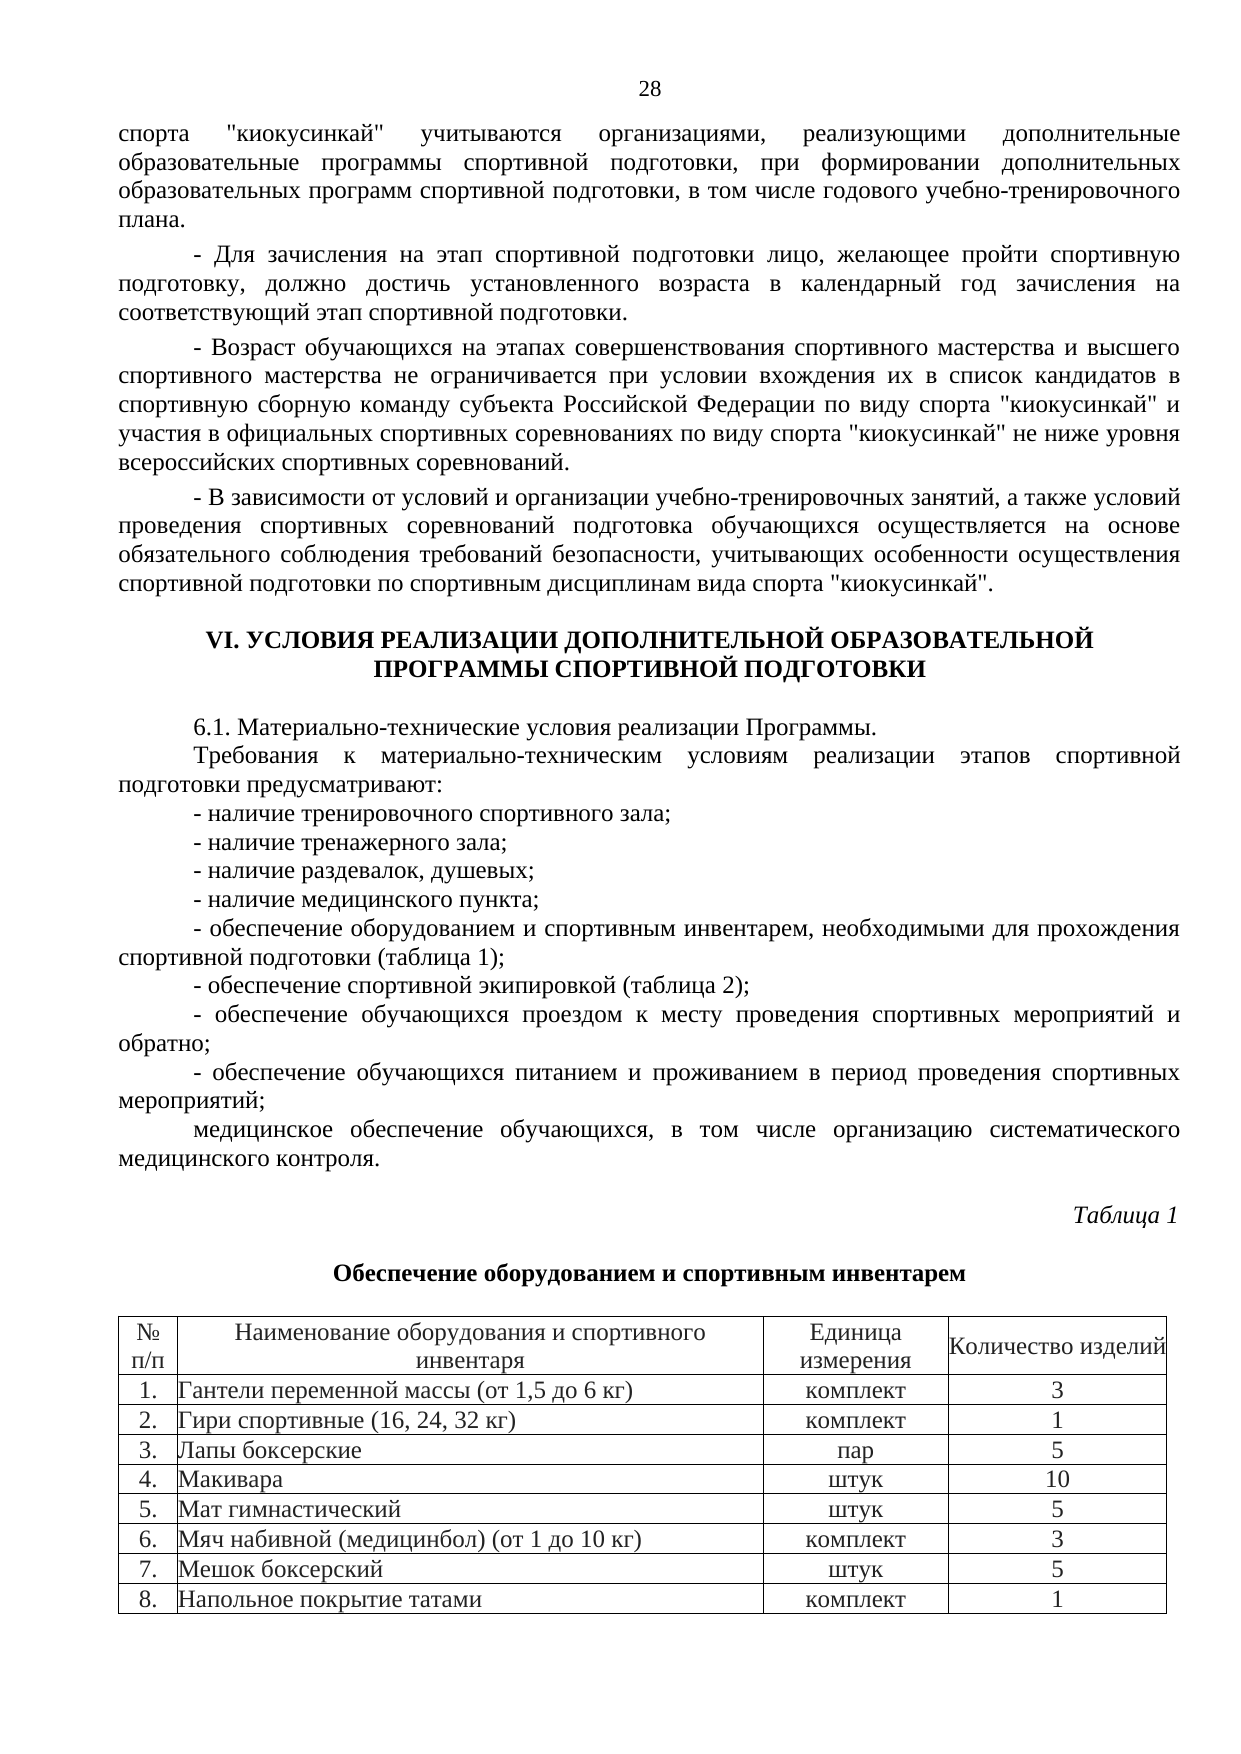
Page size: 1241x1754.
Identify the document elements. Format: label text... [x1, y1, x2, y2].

list - обеспечение обучающихся питанием и проживанием в период проведения спортивных мероприятий; [118, 1057, 1181, 1114]
list - наличие тренажерного зала; [118, 827, 1181, 856]
table_header Количество изделий [949, 1317, 1166, 1374]
table_header № п/п [119, 1317, 177, 1374]
list - Для зачисления на этап спортивной подготовки лицо, желающее пройти спортивную подготовку, должно достичь установленного возраста в календарный год зачисления на соответствующий этап спортивной подготовки. [118, 239, 1181, 326]
table_cell штук [764, 1465, 948, 1493]
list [118, 118, 1181, 233]
table_cell Напольное покрытие татами [178, 1584, 763, 1612]
table_cell Гантели переменной массы (от 1,5 до 6 кг) [178, 1375, 763, 1404]
table_cell Мат гимнастический [178, 1494, 763, 1523]
text - обеспечение спортивной экипировкой (таблица 2); [118, 971, 1181, 999]
table_cell Мешок боксерский [178, 1554, 763, 1583]
table_cell 6. [119, 1524, 177, 1553]
table_cell 1. [119, 1375, 177, 1404]
list медицинское обеспечение обучающихся, в том числе организацию систематического медицинского контроля. [118, 1114, 1181, 1172]
table_cell Макивара [178, 1465, 763, 1493]
list Требования к материально-техническим условиям реализации этапов спортивной подготовки предусматривают: [118, 741, 1181, 798]
text 6.1. Материально-технические условия реализации Программы. [118, 712, 1181, 741]
table_cell пар [764, 1435, 948, 1463]
table_cell 2. [119, 1405, 177, 1434]
text Таблица 1 [118, 1201, 1181, 1229]
list - наличие раздевалок, душевых; [118, 856, 1181, 884]
table_cell штук [764, 1494, 948, 1523]
table_cell 4. [119, 1465, 177, 1493]
table_cell 3. [119, 1435, 177, 1463]
table_cell 10 [949, 1465, 1166, 1493]
table_cell 7. [119, 1554, 177, 1583]
table_cell 5 [949, 1494, 1166, 1523]
table_cell комплект [764, 1405, 948, 1434]
table_cell 8. [119, 1584, 177, 1612]
table_cell Лапы боксерские [178, 1435, 763, 1463]
table_header Наименование оборудования и спортивного инвентаря [178, 1317, 763, 1374]
table_cell 1 [949, 1584, 1166, 1612]
list - обеспечение оборудованием и спортивным инвентарем, необходимыми для прохождения спортивной подготовки (таблица 1); [118, 913, 1181, 971]
list - наличие тренировочного спортивного зала; [118, 798, 1181, 827]
text VI. УСЛОВИЯ РЕАЛИЗАЦИИ ДОПОЛНИТЕЛЬНОЙ ОБРАЗОВАТЕЛЬНОЙ ПРОГРАММЫ СПОРТИВНОЙ ПОДГОТОВКИ [118, 626, 1181, 683]
table_cell 1 [949, 1405, 1166, 1434]
table_cell комплект [764, 1584, 948, 1612]
text Обеспечение оборудованием и спортивным инвентарем [118, 1258, 1181, 1287]
table_cell Гири спортивные (16, 24, 32 кг) [178, 1405, 763, 1434]
list - Возраст обучающихся на этапах совершенствования спортивного мастерства и высшего спортивного мастерства не ограничивается при условии вхождения их в список кандидатов в спортивную сборную команду субъекта Российской Федерации по виду спорта "киокусинкай" и участия в официальных спортивных соревнованиях по виду спорта "киокусинкай" не ниже уровня всероссийских спортивных соревнований. [118, 332, 1181, 476]
list - обеспечение обучающихся проездом к месту проведения спортивных мероприятий и обратно; [118, 999, 1181, 1057]
table_cell Мяч набивной (медицинбол) (от 1 до 10 кг) [178, 1524, 763, 1553]
table_cell 5 [949, 1554, 1166, 1583]
list - В зависимости от условий и организации учебно-тренировочных занятий, а также условий проведения спортивных соревнований подготовка обучающихся осуществляется на основе обязательного соблюдения требований безопасности, учитывающих особенности осуществления спортивной подготовки по спортивным дисциплинам вида спорта "киокусинкай". [118, 482, 1181, 597]
table_cell 5. [119, 1494, 177, 1523]
table_cell 3 [949, 1524, 1166, 1553]
table_cell штук [764, 1554, 948, 1583]
table_cell 3 [949, 1375, 1166, 1404]
table_cell комплект [764, 1375, 948, 1404]
table_cell 5 [949, 1435, 1166, 1463]
list - наличие медицинского пункта; [118, 884, 1181, 913]
table_header Единица измерения [764, 1317, 948, 1374]
table_cell комплект [764, 1524, 948, 1553]
